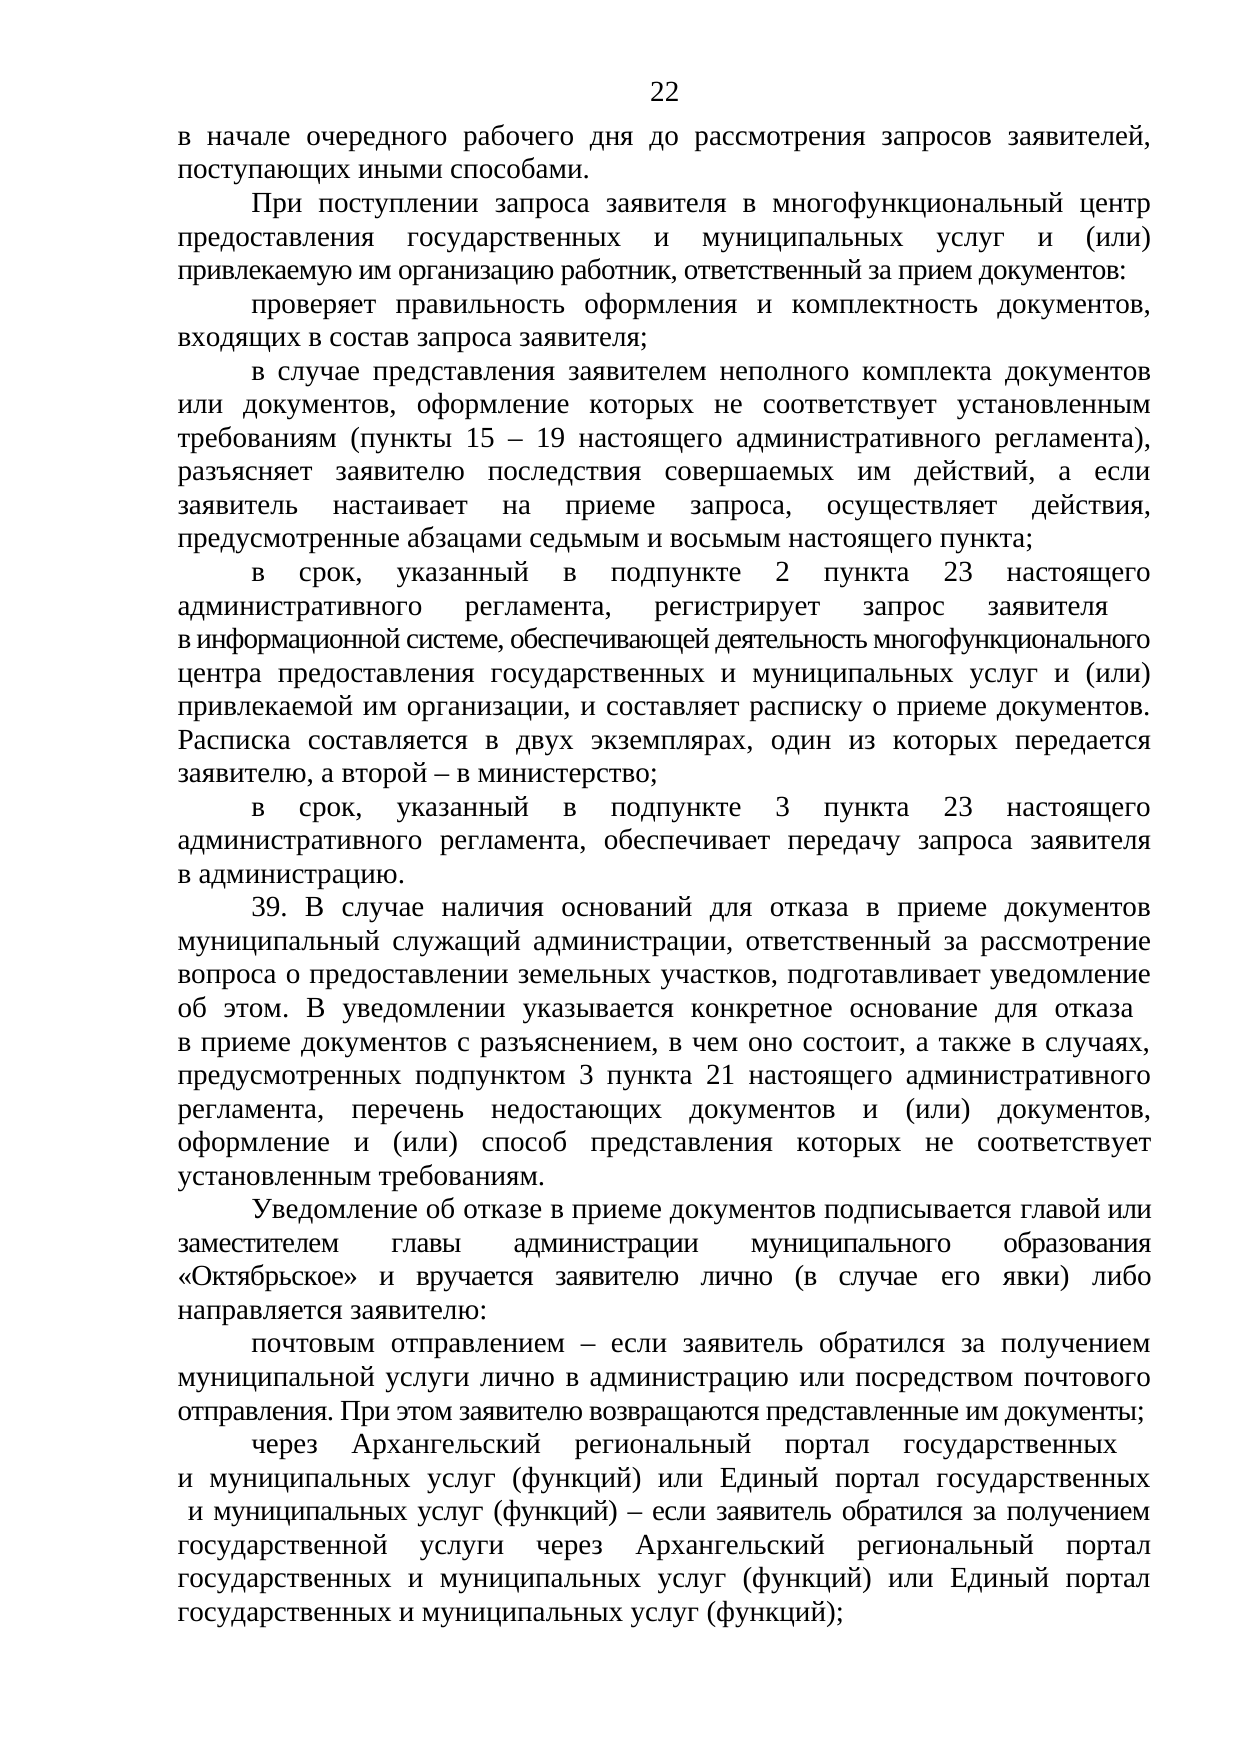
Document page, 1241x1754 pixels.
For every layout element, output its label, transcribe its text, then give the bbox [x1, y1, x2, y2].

text в случае представления заявителем неполного комплекта документов или документов, оформление которых не соответствует установленным требованиям (пункты 15 – 19 настоящего административного регламента), разъясняет заявителю последствия совершаемых им действий, а если заявитель настаивает на приеме запроса, осуществляет действия, предусмотренные абзацами седьмым и восьмым настоящего пункта; [177, 353, 1152, 554]
text проверяет правильность оформления и комплектность документов, входящих в состав запроса заявителя; [177, 286, 1152, 353]
text через Архангельский региональный портал государственных и муниципальных услуг (функций) или Единый портал государственных и муниципальных услуг (функций) – если заявитель обратился за получением государственной услуги через Архангельский региональный портал государственных и муниципальных услуг (функций) или Единый портал государственных и муниципальных услуг (функций); [177, 1426, 1152, 1627]
text 39. В случае наличия оснований для отказа в приеме документов муниципальный служащий администрации, ответственный за рассмотрение вопроса о предоставлении земельных участков, подготавливает уведомление об этом. В уведомлении указывается конкретное основание для отказа в приеме документов с разъяснением, в чем оно состоит, а также в случаях, предусмотренных подпунктом 3 пункта 21 настоящего административного регламента, перечень недостающих документов и (или) документов, оформление и (или) способ представления которых не соответствует установленным требованиям. [177, 889, 1152, 1191]
text почтовым отправлением – если заявитель обратился за получением муниципальной услуги лично в администрацию или посредством почтового отправления. При этом заявителю возвращаются представленные им документы; [177, 1326, 1152, 1426]
text Уведомление об отказе в приеме документов подписывается главой или заместителем главы администрации муниципального образования «Октябрьское» и вручается заявителю лично (в случае его явки) либо направляется заявителю: [177, 1191, 1152, 1326]
text При поступлении запроса заявителя в многофункциональный центр предоставления государственных и муниципальных услуг и (или) привлекаемую им организацию работник, ответственный за прием документов: [177, 185, 1152, 286]
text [177, 118, 1152, 185]
text в срок, указанный в подпункте 2 пункта 23 настоящего административного регламента, регистрирует запрос заявителя в информационной системе, обеспечивающей деятельность многофункционального центра предоставления государственных и муниципальных услуг и (или) привлекаемой им организации, и составляет расписку о приеме документов. Расписка составляется в двух экземплярах, один из которых передается заявителю, а второй – в министерство; [177, 554, 1152, 789]
text в срок, указанный в подпункте 3 пункта 23 настоящего административного регламента, обеспечивает передачу запроса заявителя в администрацию. [177, 789, 1152, 889]
